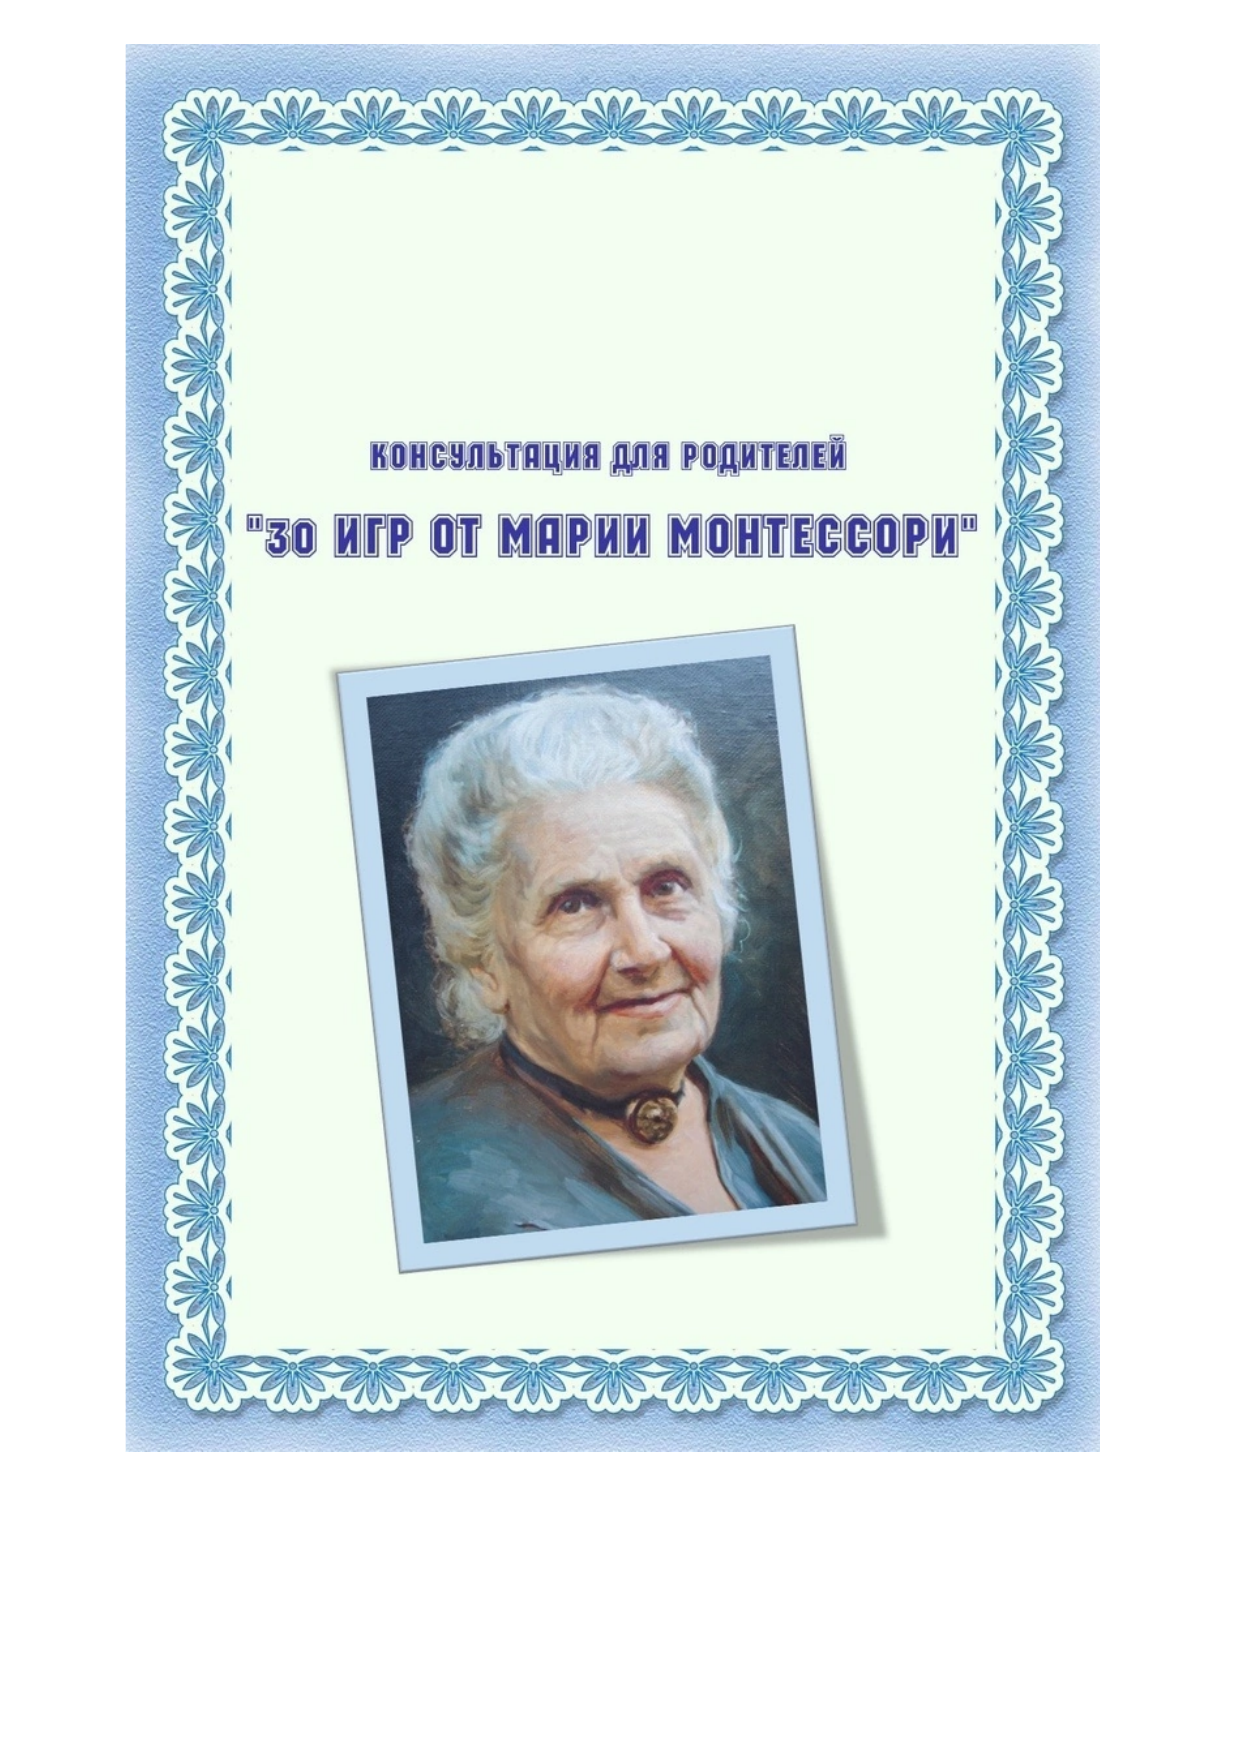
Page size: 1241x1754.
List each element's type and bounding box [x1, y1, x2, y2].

picture [125, 44, 1100, 1452]
